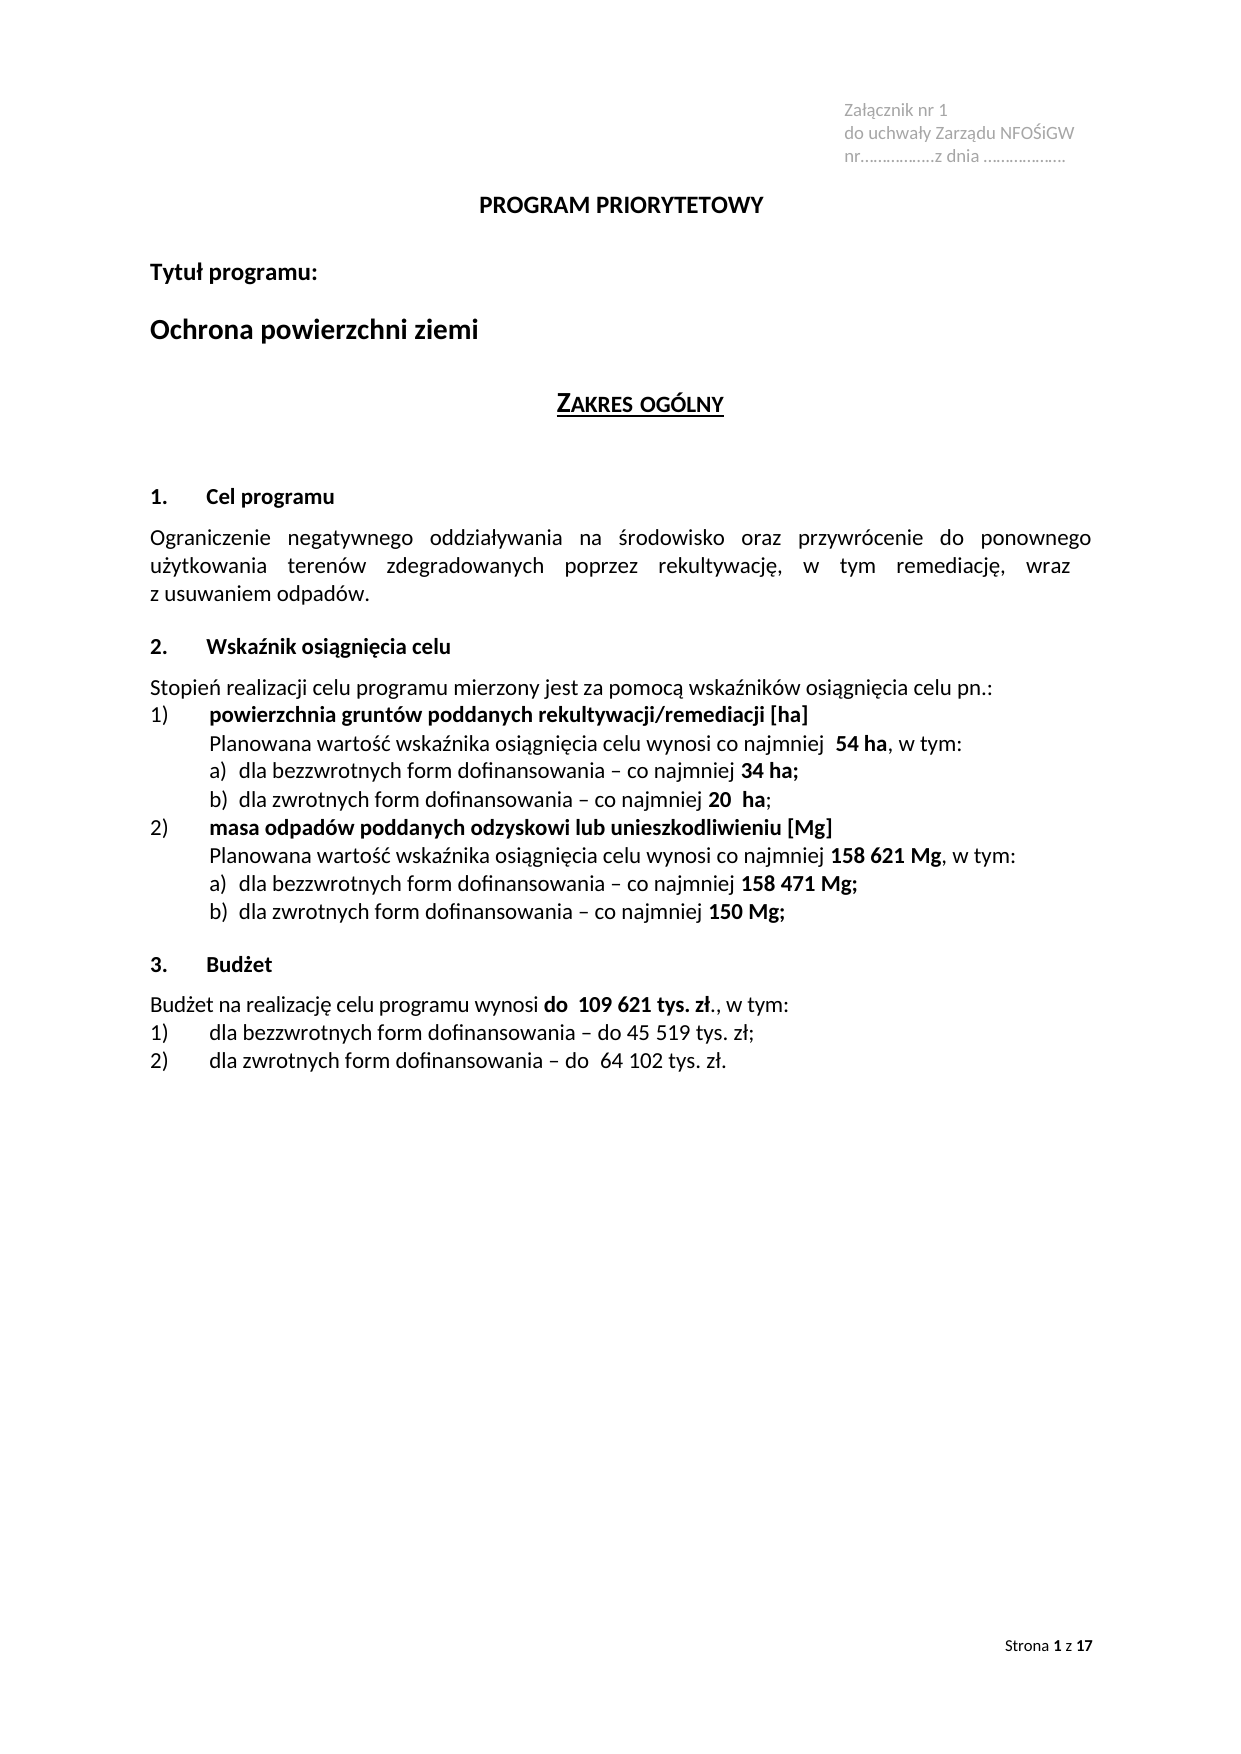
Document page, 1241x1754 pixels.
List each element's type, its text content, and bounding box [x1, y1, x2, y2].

text Planowana wartość wskaźnika osiągnięcia celu wynosi co najmniej 54 ha, w tym: [209, 729, 1092, 757]
list Budżet [150, 950, 1092, 978]
text do uchwały Zarządu NFOŚiGW [150, 121, 1092, 144]
text PROGRAM PRIORYTETOWY [150, 189, 1092, 220]
list powierzchnia gruntów poddanych rekultywacji/remediacji [ha] [150, 701, 1092, 729]
text Budżet na realizację celu programu wynosi do 109 621 tys. zł., w tym: [150, 990, 1092, 1018]
list dla bezzwrotnych form dofinansowania – co najmniej 158 471 Mg; [209, 869, 1092, 897]
text nr……………..z dnia ………………. [150, 144, 1092, 167]
text Stopień realizacji celu programu mierzony jest za pomocą wskaźników osiągnięcia celu pn.: [150, 673, 1092, 701]
list dla bezzwrotnych form dofinansowania – co najmniej 34 ha; [209, 757, 1092, 785]
text Załącznik nr 1 [150, 98, 1092, 121]
list dla zwrotnych form dofinansowania – co najmniej 150 Mg; [209, 897, 1092, 925]
text Tytuł programu: [150, 256, 1092, 286]
list Wskaźnik osiągnięcia celu [150, 632, 1092, 660]
list Cel programu [150, 482, 1092, 511]
text Ochrona powierzchni ziemi [150, 311, 1092, 347]
text Ograniczenie negatywnego oddziaływania na środowisko oraz przywrócenie do ponownego użytkowania terenów zdegradowanych poprzez rekultywację, w tym remediację, wraz z usuwaniem odpadów. [150, 523, 1092, 607]
list dla zwrotnych form dofinansowania – co najmniej 20 ha; [209, 785, 1092, 813]
text Zakres ogólny [187, 384, 1092, 420]
list dla zwrotnych form dofinansowania – do 64 102 tys. zł. [150, 1046, 1092, 1074]
text Planowana wartość wskaźnika osiągnięcia celu wynosi co najmniej 158 621 Mg, w tym: [209, 841, 1092, 869]
list masa odpadów poddanych odzyskowi lub unieszkodliwieniu [Mg] [150, 813, 1092, 841]
list dla bezzwrotnych form dofinansowania – do 45 519 tys. zł; [150, 1018, 1092, 1046]
